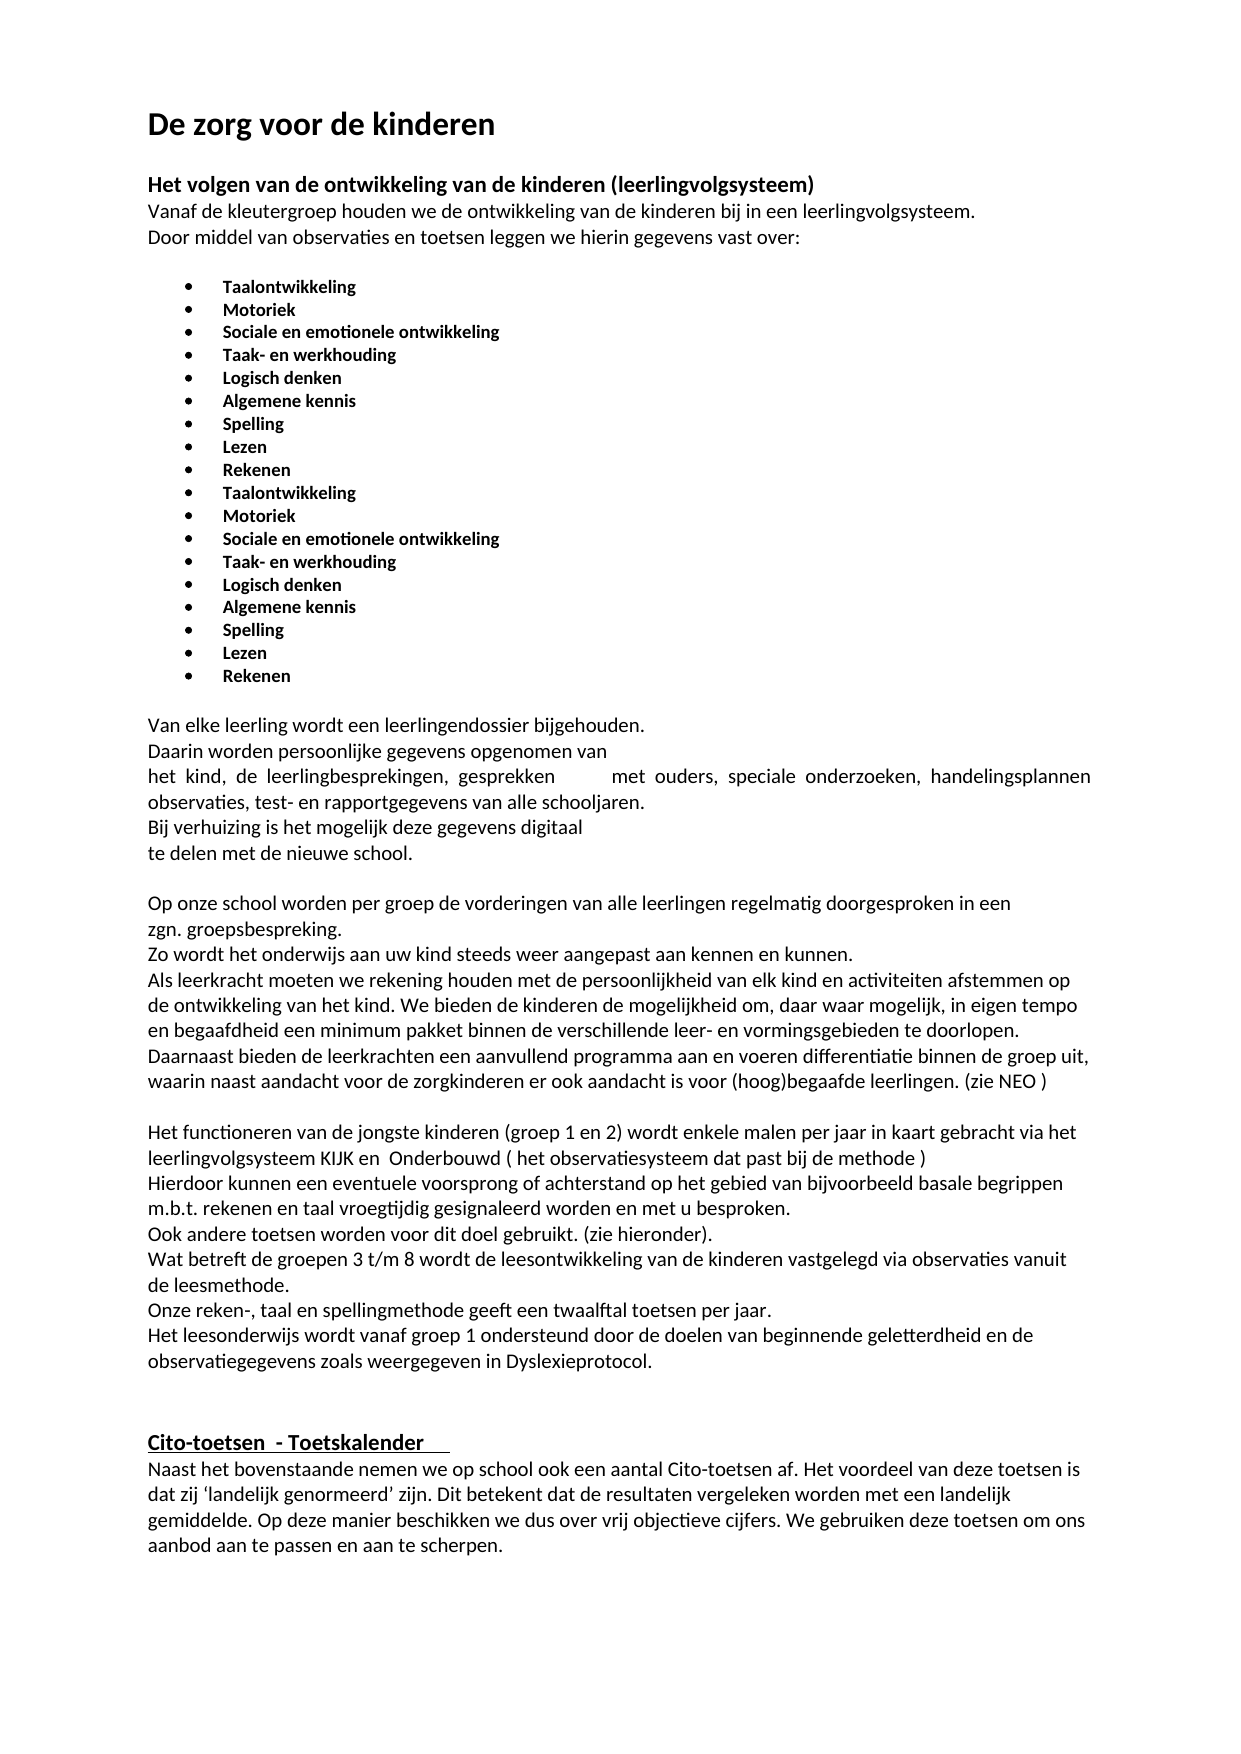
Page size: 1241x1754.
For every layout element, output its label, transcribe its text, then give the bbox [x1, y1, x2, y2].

list Spelling [185, 412, 1093, 435]
text Het volgen van de ontwikkeling van de kinderen (leerlingvolgsysteem) [148, 171, 1093, 198]
text Van elke leerling wordt een leerlingendossier bijgehouden. [148, 713, 1093, 738]
text Daarin worden persoonlijke gegevens opgenomen van [148, 738, 1093, 763]
text Daarnaast bieden de leerkrachten een aanvullend programma aan en voeren differentiatie binnen de groep uit, waarin naast aandacht voor de zorgkinderen er ook aandacht is voor (hoog)begaafde leerlingen. (zie NEO ) [148, 1043, 1093, 1094]
text Hierdoor kunnen een eventuele voorsprong of achterstand op het gebied van bijvoorbeeld basale begrippen m.b.t. rekenen en taal vroegtijdig gesignaleerd worden en met u besproken. [148, 1170, 1093, 1221]
text Wat betreft de groepen 3 t/m 8 wordt de leesontwikkeling van de kinderen vastgelegd via observaties vanuit de leesmethode. [148, 1246, 1093, 1297]
text Ook andere toetsen worden voor dit doel gebruikt. (zie hieronder). [148, 1221, 1093, 1246]
text Op onze school worden per groep de vorderingen van alle leerlingen regelmatig doorgesproken in een [148, 891, 1093, 916]
text zgn. groepsbespreking. [148, 916, 1093, 941]
list Lezen [185, 435, 1093, 458]
list Taak- en werkhouding [185, 550, 1093, 573]
list Spelling [185, 618, 1093, 641]
list Rekenen [185, 458, 1093, 481]
text De zorg voor de kinderen [148, 103, 1093, 144]
list Sociale en emotionele ontwikkeling [185, 321, 1093, 343]
text Het functioneren van de jongste kinderen (groep 1 en 2) wordt enkele malen per jaar in kaart gebracht via het leerlingvolgsysteem KIJK en Onderbouwd ( het observatiesysteem dat past bij de methode ) [148, 1119, 1093, 1170]
text Bij verhuizing is het mogelijk deze gegevens digitaal [148, 814, 1093, 840]
list Lezen [185, 641, 1093, 664]
text Als leerkracht moeten we rekening houden met de persoonlijkheid van elk kind en activiteiten afstemmen op de ontwikkeling van het kind. We bieden de kinderen de mogelijkheid om, daar waar mogelijk, in eigen tempo en begaafdheid een minimum pakket binnen de verschillende leer- en vormingsgebieden te doorlopen. [148, 967, 1093, 1043]
list Algemene kennis [185, 389, 1093, 412]
text Naast het bovenstaande nemen we op school ook een aantal Cito-toetsen af. Het voordeel van deze toetsen is dat zij ‘landelijk genormeerd’ zijn. Dit betekent dat de resultaten vergeleken worden met een landelijk gemiddelde. Op deze manier beschikken we dus over vrij objectieve cijfers. We gebruiken deze toetsen om ons aanbod aan te passen en aan te scherpen. [148, 1456, 1093, 1558]
list Logisch denken [185, 573, 1093, 596]
text Onze reken-, taal en spellingmethode geeft een twaalftal toetsen per jaar. [148, 1297, 1093, 1323]
list Taalontwikkeling [185, 275, 1093, 298]
list Motoriek [185, 504, 1093, 527]
text Zo wordt het onderwijs aan uw kind steeds weer aangepast aan kennen en kunnen. [148, 941, 1093, 967]
list Taak- en werkhouding [185, 343, 1093, 366]
text het kind, de leerlingbesprekingen, gesprekken met ouders, speciale onderzoeken, handelingsplannen observaties, test- en rapportgegevens van alle schooljaren. [148, 763, 1093, 814]
text Door middel van observaties en toetsen leggen we hierin gegevens vast over: [148, 224, 1093, 249]
list Motoriek [185, 298, 1093, 321]
list Logisch denken [185, 366, 1093, 389]
list Algemene kennis [185, 596, 1093, 618]
text Het leesonderwijs wordt vanaf groep 1 ondersteund door de doelen van beginnende geletterdheid en de observatiegegevens zoals weergegeven in Dyslexieprotocol. [148, 1323, 1093, 1373]
text Vanaf de kleutergroep houden we de ontwikkeling van de kinderen bij in een leerlingvolgsysteem. [148, 198, 1093, 224]
list Sociale en emotionele ontwikkeling [185, 527, 1093, 550]
list Rekenen [185, 664, 1093, 687]
text Cito-toetsen - Toetskalender [148, 1428, 1093, 1456]
list Taalontwikkeling [185, 481, 1093, 504]
text te delen met de nieuwe school. [148, 840, 1093, 865]
